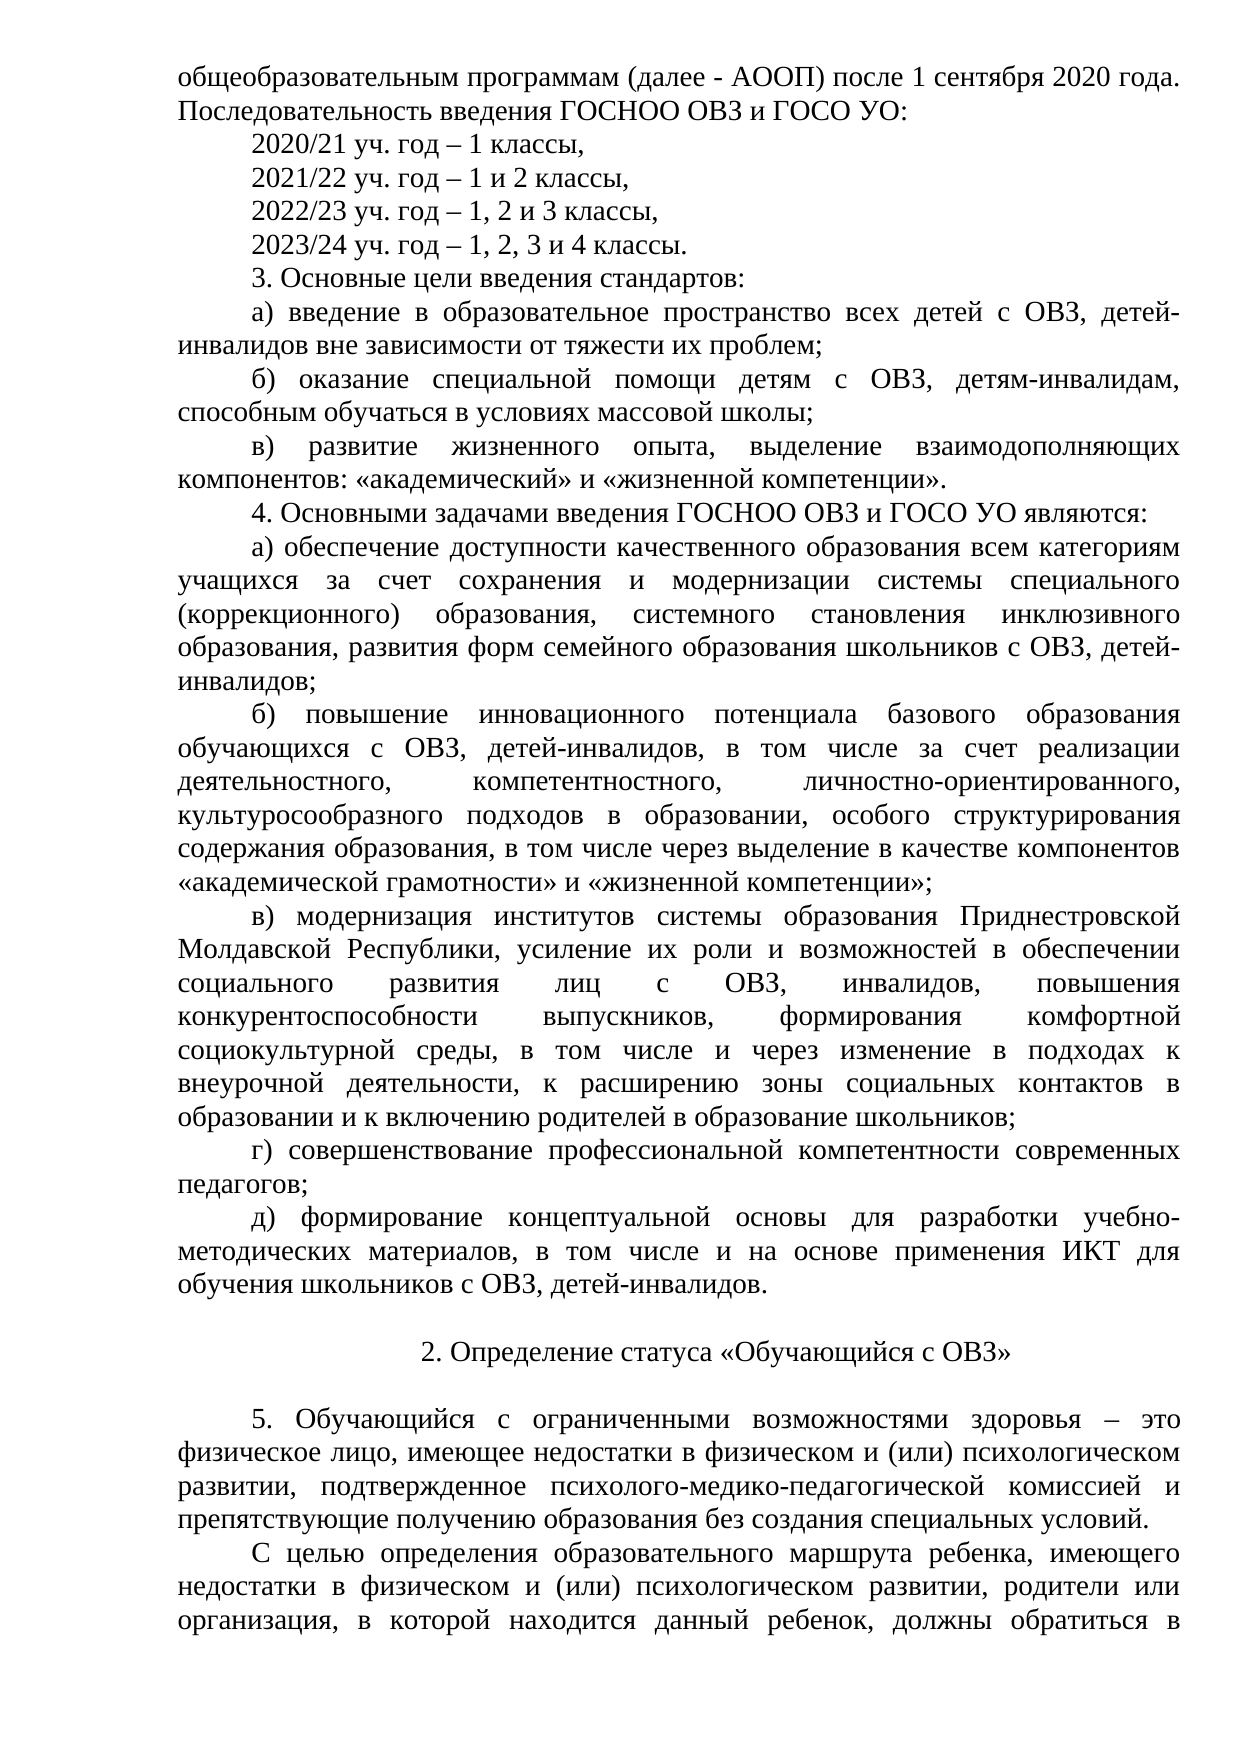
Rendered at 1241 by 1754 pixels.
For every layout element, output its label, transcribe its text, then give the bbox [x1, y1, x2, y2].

text в) развитие жизненного опыта, выделение взаимодополняющих компонентов: «академический» и «жизненной компетенции». [177, 428, 1181, 495]
text 2022/23 уч. год – 1, 2 и 3 классы, [177, 193, 1181, 227]
text а) введение в образовательное пространство всех детей с ОВЗ, детей-инвалидов вне зависимости от тяжести их проблем; [177, 294, 1181, 361]
text 2. Определение статуса «Обучающийся с ОВЗ» [177, 1334, 1181, 1367]
text б) оказание специальной помощи детям с ОВЗ, детям-инвалидам, способным обучаться в условиях массовой школы; [177, 361, 1181, 428]
text д) формирование концептуальной основы для разработки учебно-методических материалов, в том числе и на основе применения ИКТ для обучения школьников с ОВЗ, детей-инвалидов. [177, 1199, 1181, 1300]
text 2021/22 уч. год – 1 и 2 классы, [177, 160, 1181, 193]
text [177, 59, 1181, 126]
text 4. Основными задачами введения ГОСНОО ОВЗ и ГОСО УО являются: [177, 495, 1181, 529]
text б) повышение инновационного потенциала базового образования обучающихся с ОВЗ, детей-инвалидов, в том числе за счет реализации деятельностного, компетентностного, личностно-ориентированного, культуросообразного подходов в образовании, особого структурирования содержания образования, в том числе через выделение в качестве компонентов «академической грамотности» и «жизненной компетенции»; [177, 696, 1181, 898]
text г) совершенствование профессиональной компетентности современных педагогов; [177, 1132, 1181, 1199]
text в) модернизация институтов системы образования Приднестровской Молдавской Республики, усиление их роли и возможностей в обеспечении социального развития лиц с ОВЗ, инвалидов, повышения конкурентоспособности выпускников, формирования комфортной социокультурной среды, в том числе и через изменение в подходах к внеурочной деятельности, к расширению зоны социальных контактов в образовании и к включению родителей в образование школьников; [177, 898, 1181, 1132]
text 2020/21 уч. год – 1 классы, [177, 126, 1181, 160]
text 5. Обучающийся с ограниченными возможностями здоровья – это физическое лицо, имеющее недостатки в физическом и (или) психологическом развитии, подтвержденное психолого-медико-педагогической комиссией и препятствующие получению образования без создания специальных условий. [177, 1401, 1181, 1535]
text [177, 1535, 1181, 1636]
text а) обеспечение доступности качественного образования всем категориям учащихся за счет сохранения и модернизации системы специального (коррекционного) образования, системного становления инклюзивного образования, развития форм семейного образования школьников с ОВЗ, детей-инвалидов; [177, 529, 1181, 696]
text 3. Основные цели введения стандартов: [177, 260, 1181, 294]
text 2023/24 уч. год – 1, 2, 3 и 4 классы. [177, 227, 1181, 260]
